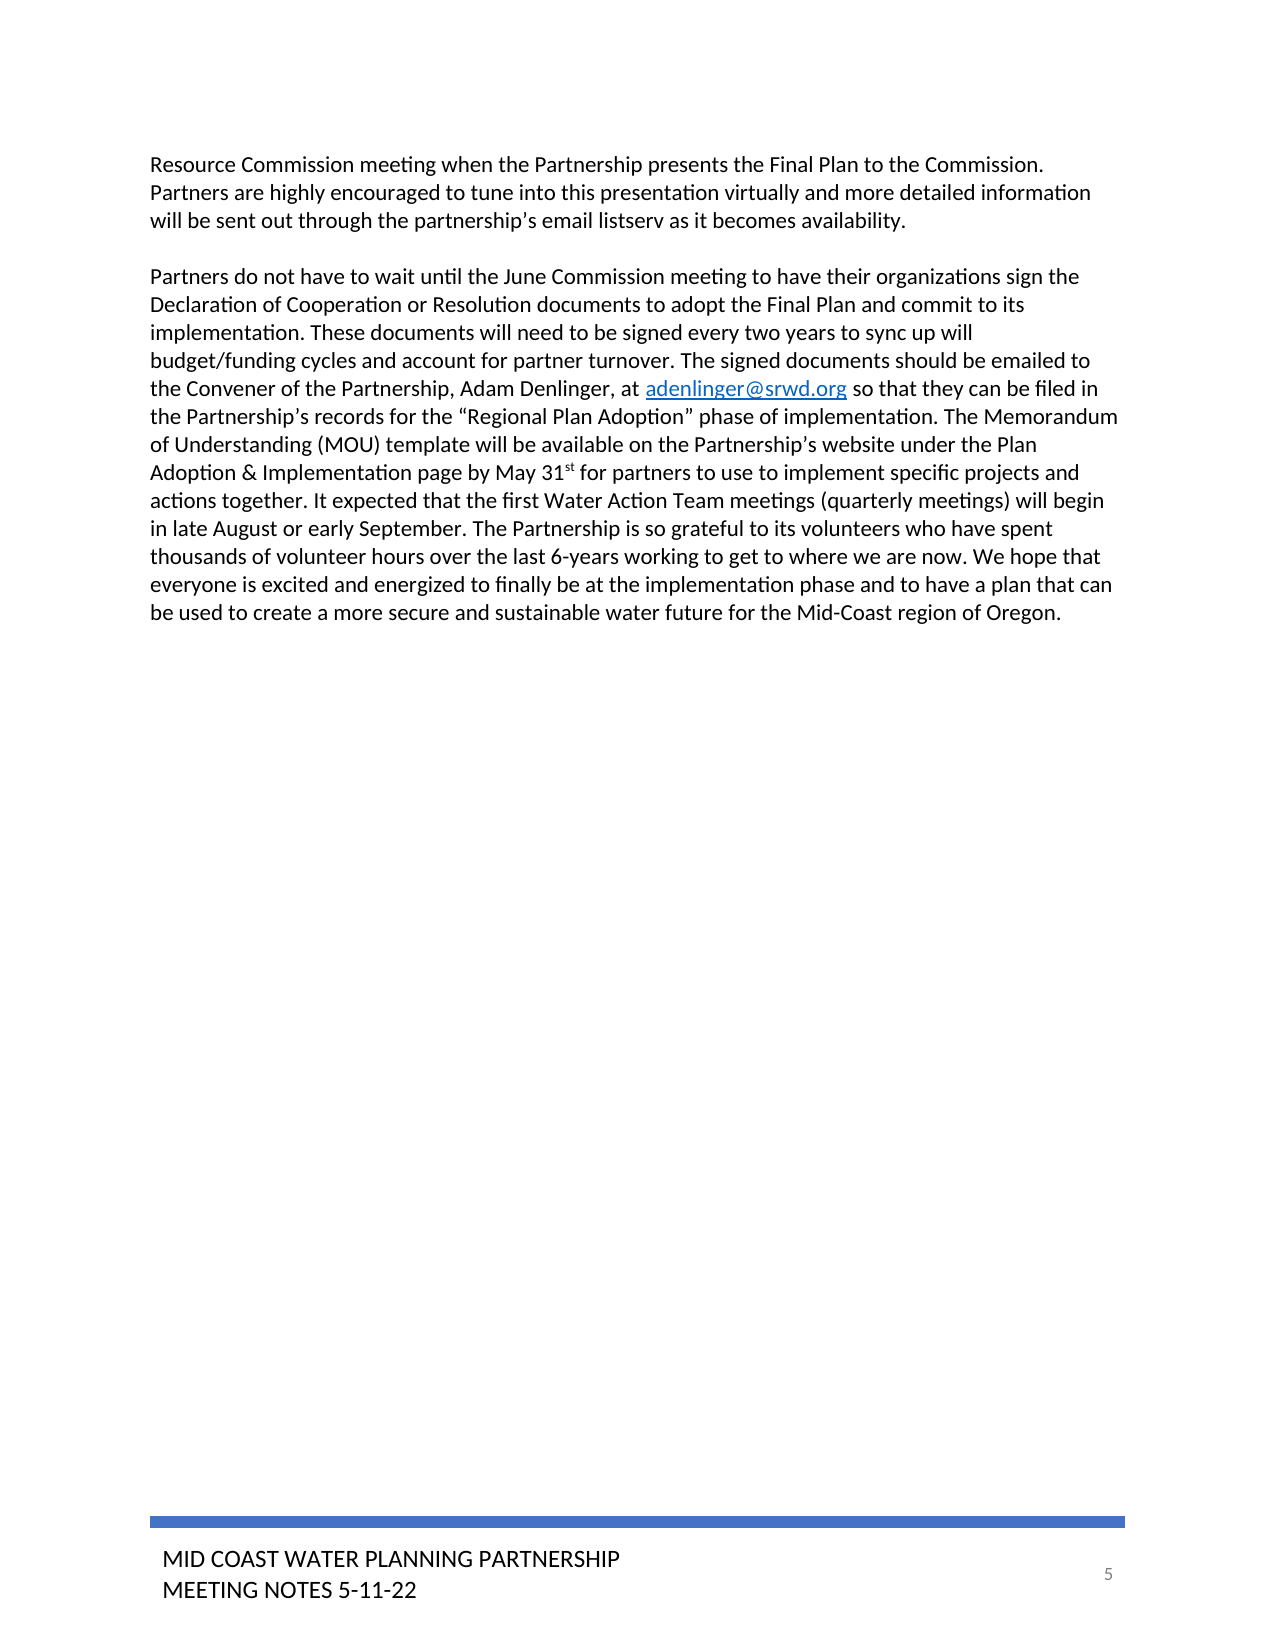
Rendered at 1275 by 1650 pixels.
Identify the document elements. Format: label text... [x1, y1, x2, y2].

text Partners do not have to wait until the June Commission meeting to have their organizations sign the Declaration of Cooperation or Resolution documents to adopt the Final Plan and commit to its implementation. These documents will need to be signed every two years to sync up will budget/funding cycles and account for partner turnover. The signed documents should be emailed to the Convener of the Partnership, Adam Denlinger, at adenlinger@srwd.org so that they can be filed in the Partnership’s records for the “Regional Plan Adoption” phase of implementation. The Memorandum of Understanding (MOU) template will be available on the Partnership’s website under the Plan Adoption & Implementation page by May 31st for partners to use to implement specific projects and actions together. It expected that the first Water Action Team meetings (quarterly meetings) will begin in late August or early September. The Partnership is so grateful to its volunteers who have spent thousands of volunteer hours over the last 6-years working to get to where we are now. We hope that everyone is excited and energized to finally be at the implementation phase and to have a plan that can be used to create a more secure and sustainable water future for the Mid-Coast region of Oregon. [150, 262, 1125, 626]
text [150, 150, 1125, 234]
